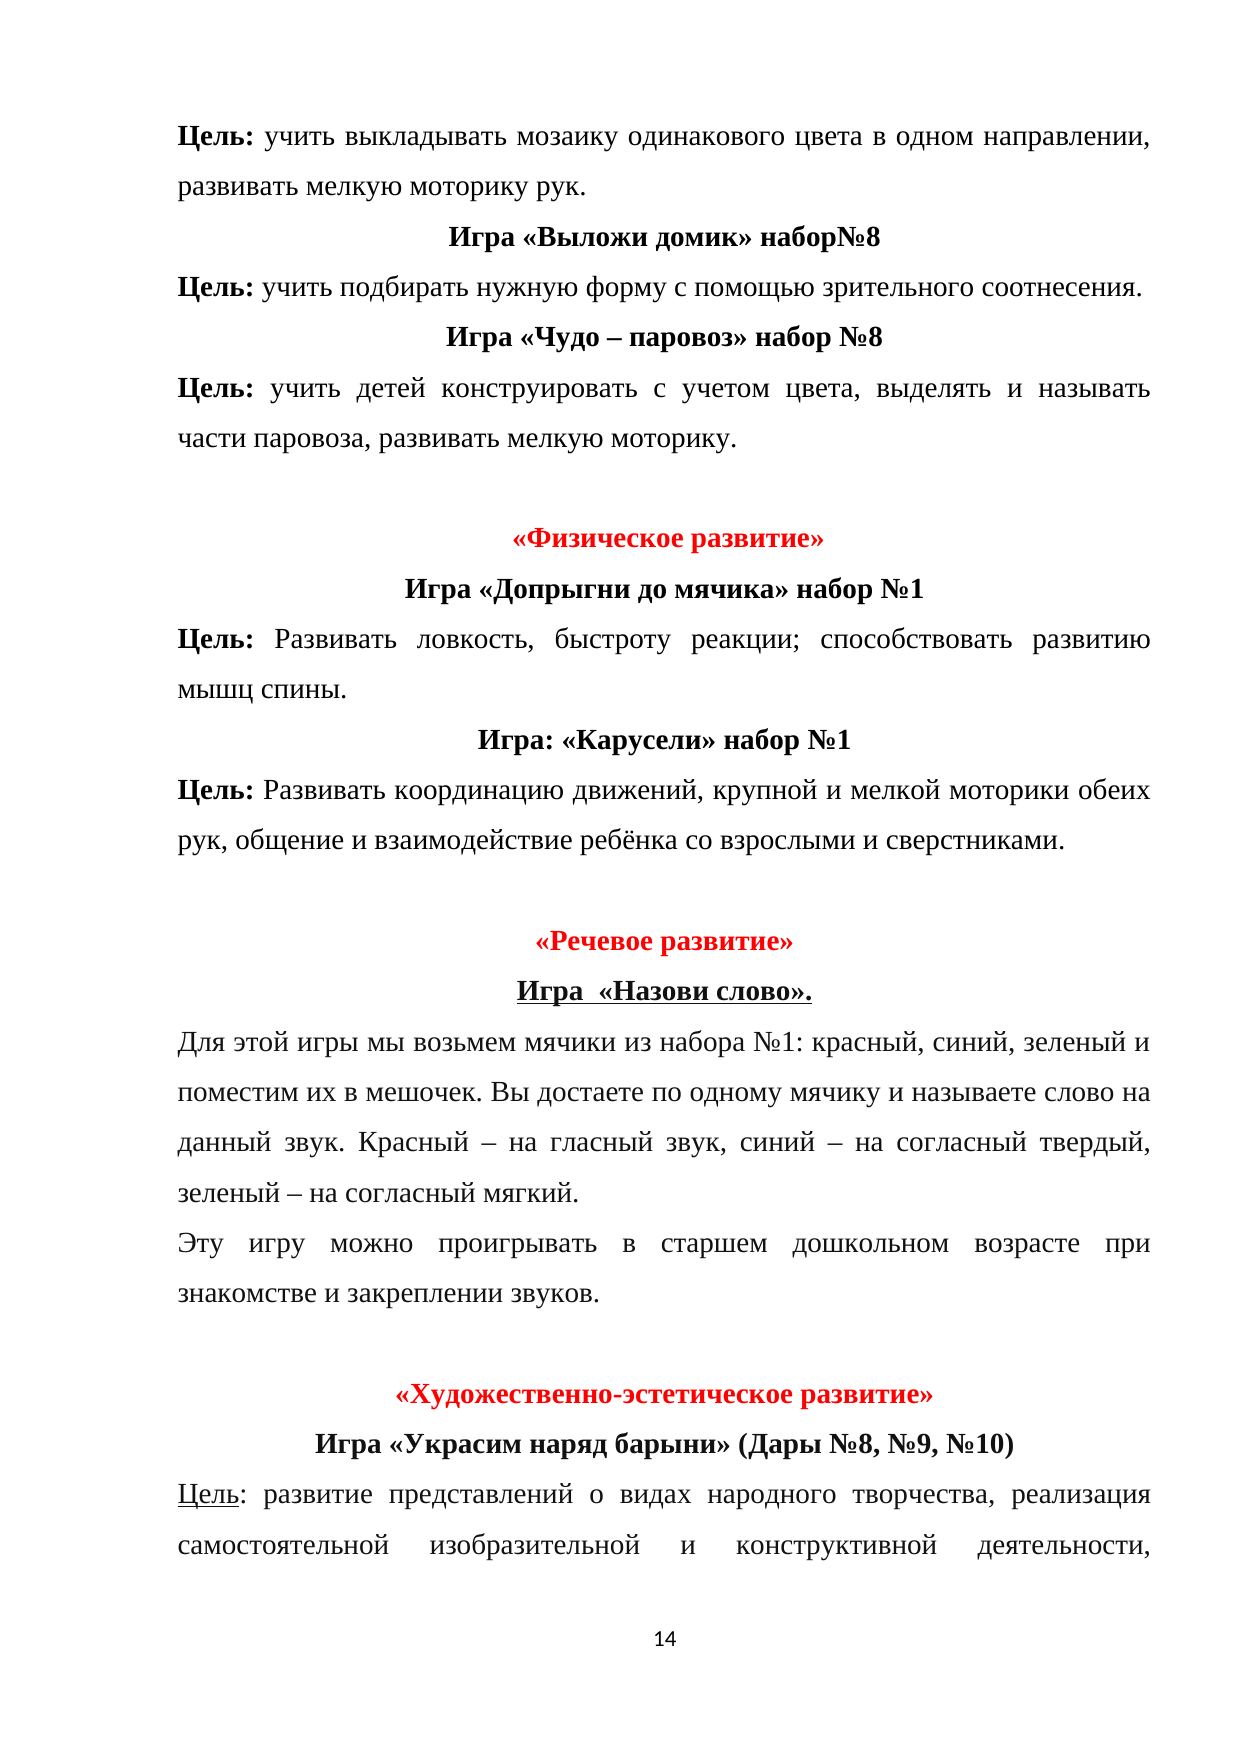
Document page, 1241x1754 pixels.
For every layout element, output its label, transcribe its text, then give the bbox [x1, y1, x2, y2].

text Игра «Назови слово». [177, 973, 1152, 1007]
text Цель: учить выкладывать мозаику одинакового цвета в одном направлении, развивать мелкую моторику рук. [177, 118, 1152, 202]
text Игра «Выложи домик» набор№8 [177, 219, 1152, 252]
text «Речевое развитие» [177, 923, 1152, 957]
text Цель: учить подбирать нужную форму с помощью зрительного соотнесения. [177, 269, 1152, 303]
text Игра «Чудо – паровоз» набор №8 [177, 319, 1152, 353]
text Игра: «Карусели» набор №1 [177, 722, 1152, 755]
text «Художественно-эстетическое развитие» [177, 1376, 1152, 1409]
text Игра «Допрыгни до мячика» набор №1 [177, 571, 1152, 604]
text Игра «Украсим наряд барыни» (Дары №8, №9, №10) [177, 1426, 1152, 1460]
text Для этой игры мы возьмем мячики из набора №1: красный, синий, зеленый и поместим их в мешочек. Вы достаете по одному мячику и называете слово на данный звук. Красный – на гласный звук, синий – на согласный твердый, зеленый – на согласный мягкий. [177, 1024, 1152, 1208]
text Цель: Развивать координацию движений, крупной и мелкой моторики обеих рук, общение и взаимодействие ребёнка со взрослыми и сверстниками. [177, 772, 1152, 856]
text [177, 1477, 1152, 1560]
text Эту игру можно проигрывать в старшем дошкольном возрасте при знакомстве и закреплении звуков. [177, 1225, 1152, 1309]
text Цель: учить детей конструировать с учетом цвета, выделять и называть части паровоза, развивать мелкую моторику. [177, 370, 1152, 453]
text «Физическое развитие» [177, 521, 1152, 554]
text Цель: Развивать ловкость, быстроту реакции; способствовать развитию мышц спины. [177, 621, 1152, 705]
